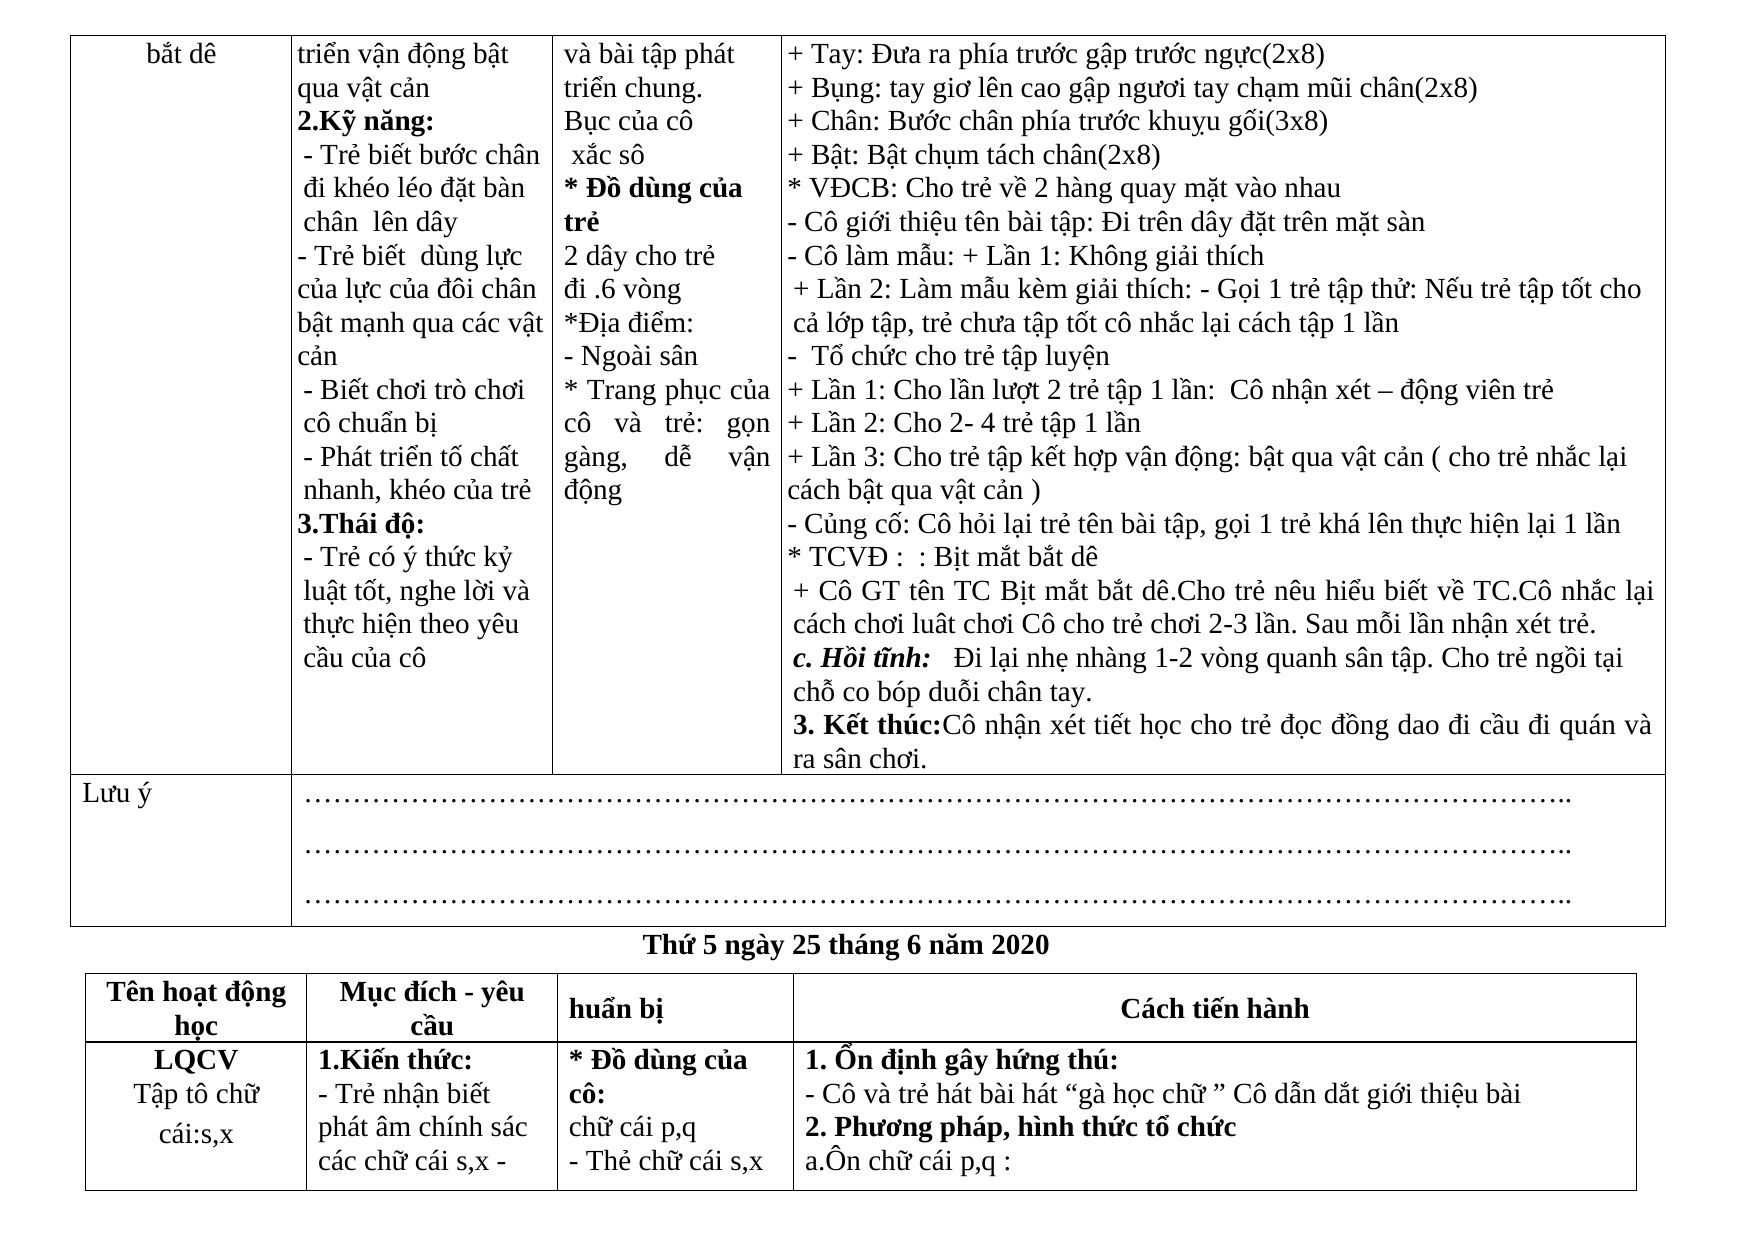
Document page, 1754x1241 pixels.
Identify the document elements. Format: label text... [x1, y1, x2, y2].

table_header huẩn bị [558, 974, 793, 1041]
table_cell LQCV Tập tô chữ cái:s,x [86, 1043, 306, 1190]
table_cell PTVĐ VĐCB: Đi trên dây đặt trên sàn- Bật qua vật cản TCDG : Bịt mắt bắt dê [71, 36, 291, 774]
table_cell * Đồ dùng của cô: chữ cái p,q - Thẻ chữ cái s,x - bẳng gài que chỉ, thẻ chữ s,x * Đồ dùng của trẻ: -Vở tập tô chữ cái. Bút chì ,sáp màu [558, 1043, 793, 1190]
table_cell Lưu ý [71, 775, 291, 926]
table_header Mục đích - yêu cầu [307, 974, 557, 1041]
table_cell ………………………………………………………………………………………………………………….. ………………………………………………………………………………………………………………….. ………………………………………………………………………………………………………………….. [292, 775, 1665, 926]
text Thứ 5 ngày 25 tháng 6 năm 2020 [56, 927, 1636, 961]
table_header Tên hoạt động học [86, 974, 306, 1041]
table_header Cách tiến hành [794, 974, 1636, 1041]
